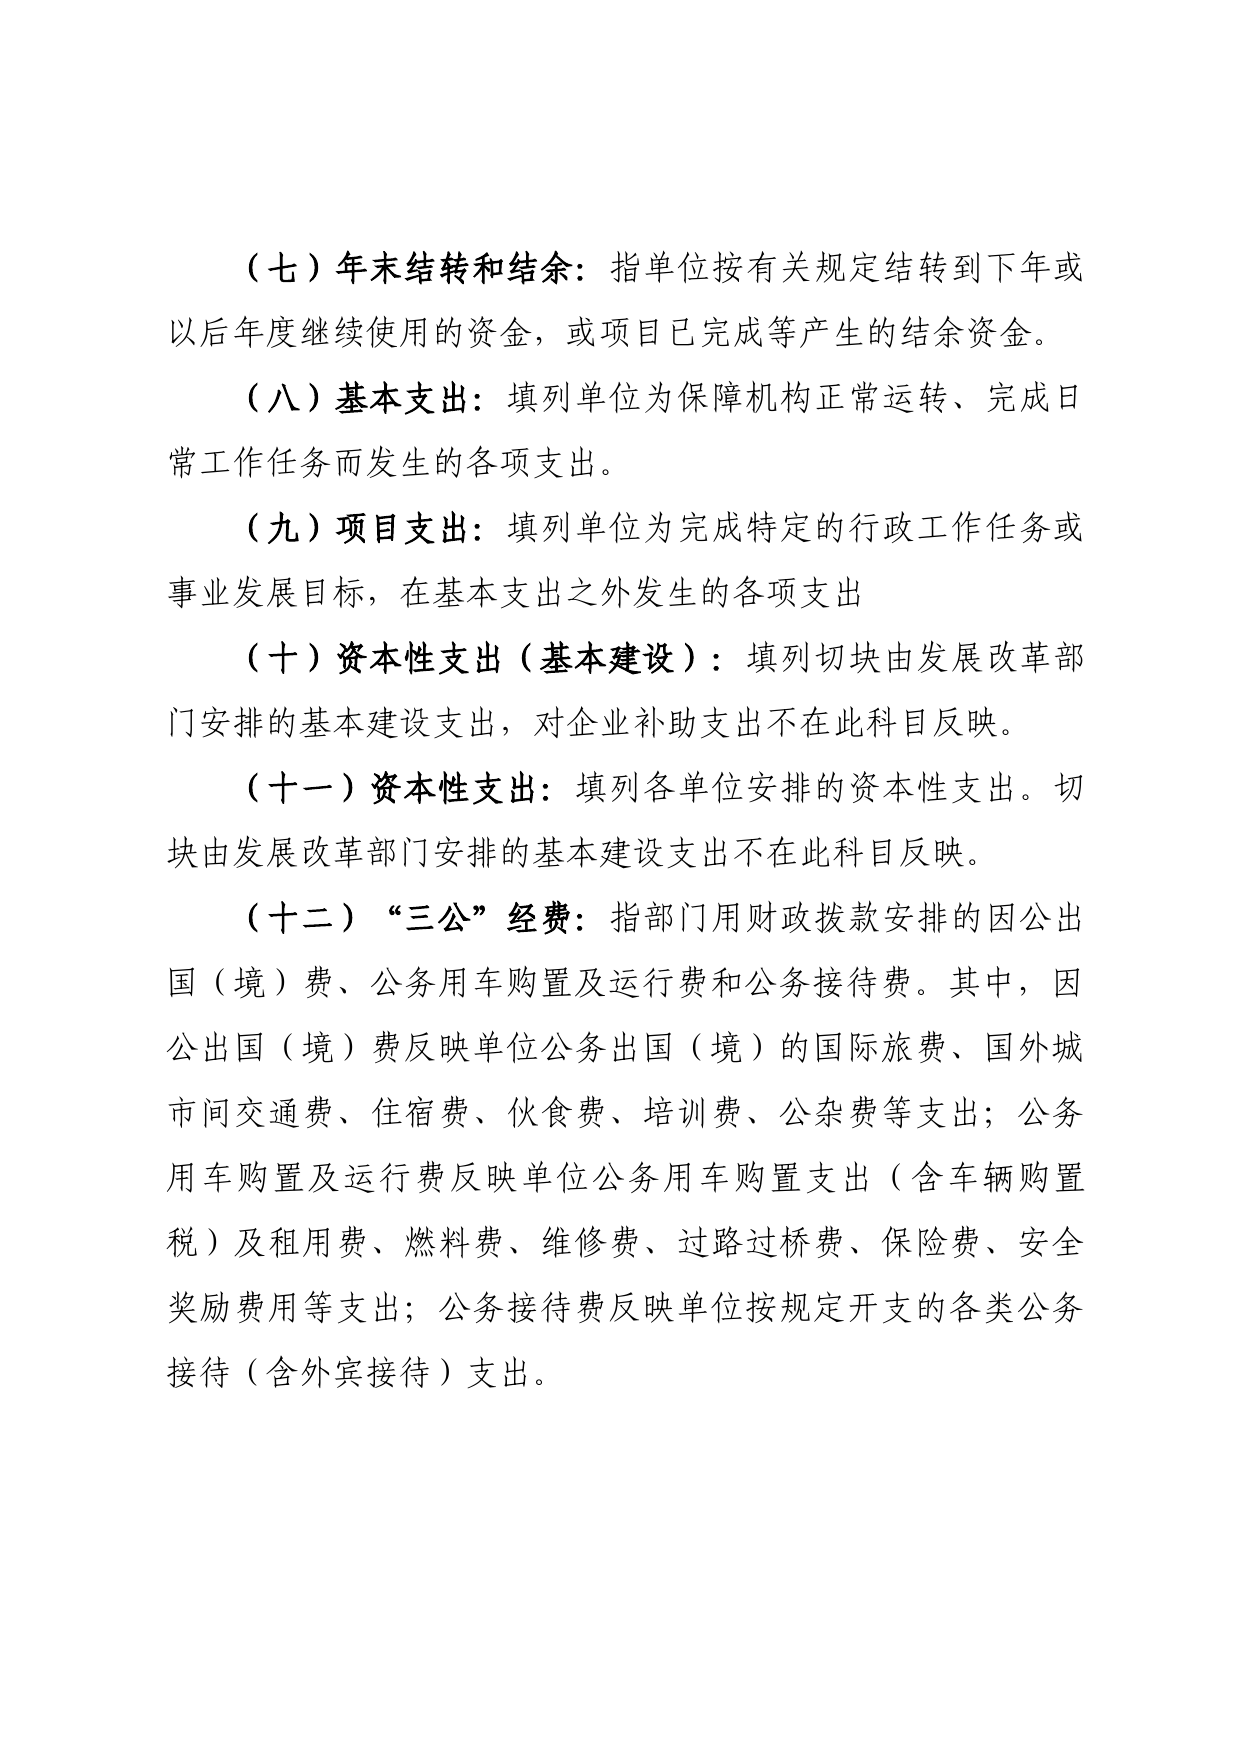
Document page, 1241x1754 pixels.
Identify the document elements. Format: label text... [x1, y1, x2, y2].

text （十一）资本性支出：填列各单位安排的资本性支出。切块由发展改革部门安排的基本建设支出不在此科目反映。 [165, 753, 1087, 883]
text （七）年末结转和结余：指单位按有关规定结转到下年或以后年度继续使用的资金，或项目已完成等产生的结余资金。 [165, 233, 1087, 363]
text （九）项目支出：填列单位为完成特定的行政工作任务或事业发展目标，在基本支出之外发生的各项支出 [165, 493, 1087, 623]
text （十二）“三公”经费：指部门用财政拨款安排的因公出国（境）费、公务用车购置及运行费和公务接待费。其中，因公出国（境）费反映单位公务出国（境）的国际旅费、国外城市间交通费、住宿费、伙食费、培训费、公杂费等支出；公务用车购置及运行费反映单位公务用车购置支出（含车辆购置税）及租用费、燃料费、维修费、过路过桥费、保险费、安全奖励费用等支出；公务接待费反映单位按规定开支的各类公务接待（含外宾接待）支出。 [165, 883, 1087, 1403]
text （十）资本性支出（基本建设）：填列切块由发展改革部门安排的基本建设支出，对企业补助支出不在此科目反映。 [165, 623, 1087, 753]
text （八）基本支出：填列单位为保障机构正常运转、完成日常工作任务而发生的各项支出。 [165, 363, 1087, 493]
